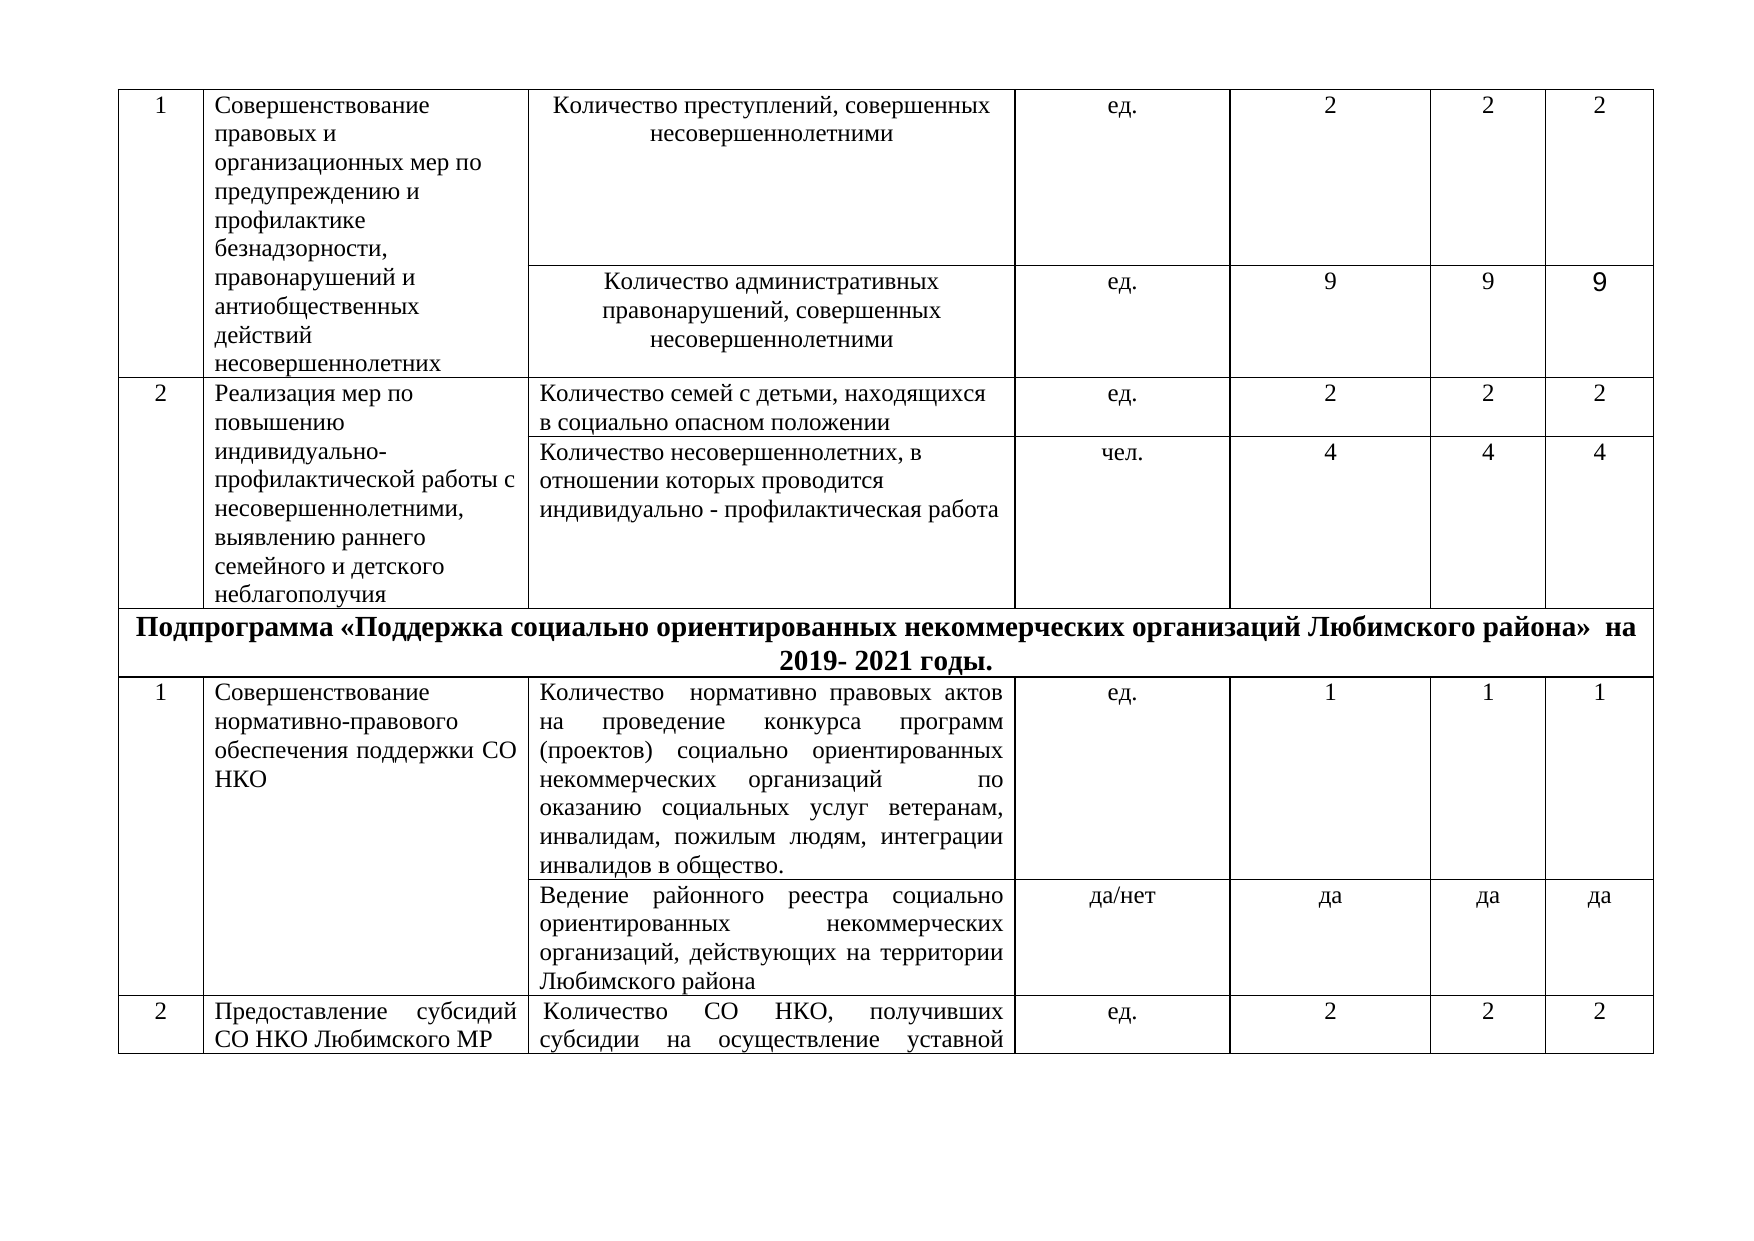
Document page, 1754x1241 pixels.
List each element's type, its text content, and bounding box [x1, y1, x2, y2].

table_cell ед. [1016, 378, 1229, 436]
table_cell Совершенствование правовых и организационных мер по предупреждению и профилактике безнадзорности, правонарушений и антиобщественных действий несовершеннолетних [204, 90, 528, 377]
table_cell Количество административных правонарушений, совершенных несовершеннолетними [529, 266, 1014, 377]
table_cell Подпрограмма «Поддержка социально ориентированных некоммерческих организаций Любимского района» на 2019- 2021 годы. [119, 609, 1653, 676]
table_cell 9 [1546, 266, 1653, 377]
table_cell 1 [119, 90, 203, 377]
table_cell 4 [1231, 437, 1430, 608]
table_cell 2 [1546, 378, 1653, 436]
table_cell ед. [1016, 266, 1229, 377]
table_cell ед. [1016, 678, 1229, 879]
table_cell 2 [1546, 996, 1653, 1053]
table_cell 2 [1231, 378, 1430, 436]
table_cell 2 [119, 996, 203, 1053]
table_cell 1 [1546, 678, 1653, 879]
table_cell ед. [1016, 996, 1229, 1053]
table_cell да [1546, 880, 1653, 995]
table_cell Количество преступлений, совершенных несовершеннолетними [529, 90, 1014, 265]
table_cell 2 [1546, 90, 1653, 265]
table_cell да [1231, 880, 1430, 995]
table_cell 2 [1231, 90, 1430, 265]
table_cell 2 [1231, 996, 1430, 1053]
table_cell Реализация мер по повышению индивидуально-профилактической работы с несовершеннолетними, выявлению раннего семейного и детского неблагополучия [204, 378, 528, 608]
table_cell 9 [1231, 266, 1430, 377]
table_cell 1 [119, 678, 203, 995]
table_cell чел. [1016, 437, 1229, 608]
table_cell Количество семей с детьми, находящихся в социально опасном положении [529, 378, 1014, 436]
table_cell да [1431, 880, 1545, 995]
table_cell 2 [119, 378, 203, 608]
table_cell 4 [1431, 437, 1545, 608]
table_cell Ведение районного реестра социально ориентированных некоммерческих организаций, действующих на территории Любимского района [529, 880, 1014, 995]
table_cell 2 [1431, 90, 1545, 265]
table_cell ед. [1016, 90, 1229, 265]
table_cell Совершенствование нормативно-правового обеспечения поддержки СО НКО [204, 678, 528, 995]
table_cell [204, 996, 528, 1053]
table_cell 1 [1231, 678, 1430, 879]
table_cell 9 [1431, 266, 1545, 377]
table_cell Количество несовершеннолетних, в отношении которых проводится индивидуально - профилактическая работа [529, 437, 1014, 608]
table_cell 2 [1431, 996, 1545, 1053]
table_cell да/нет [1016, 880, 1229, 995]
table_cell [529, 996, 1014, 1053]
table_cell 4 [1546, 437, 1653, 608]
table_cell 1 [1431, 678, 1545, 879]
table_cell 2 [1431, 378, 1545, 436]
table_cell Количество нормативно правовых актов на проведение конкурса программ (проектов) социально ориентированных некоммерческих организаций по оказанию социальных услуг ветеранам, инвалидам, пожилым людям, интеграции инвалидов в общество. [529, 678, 1014, 879]
